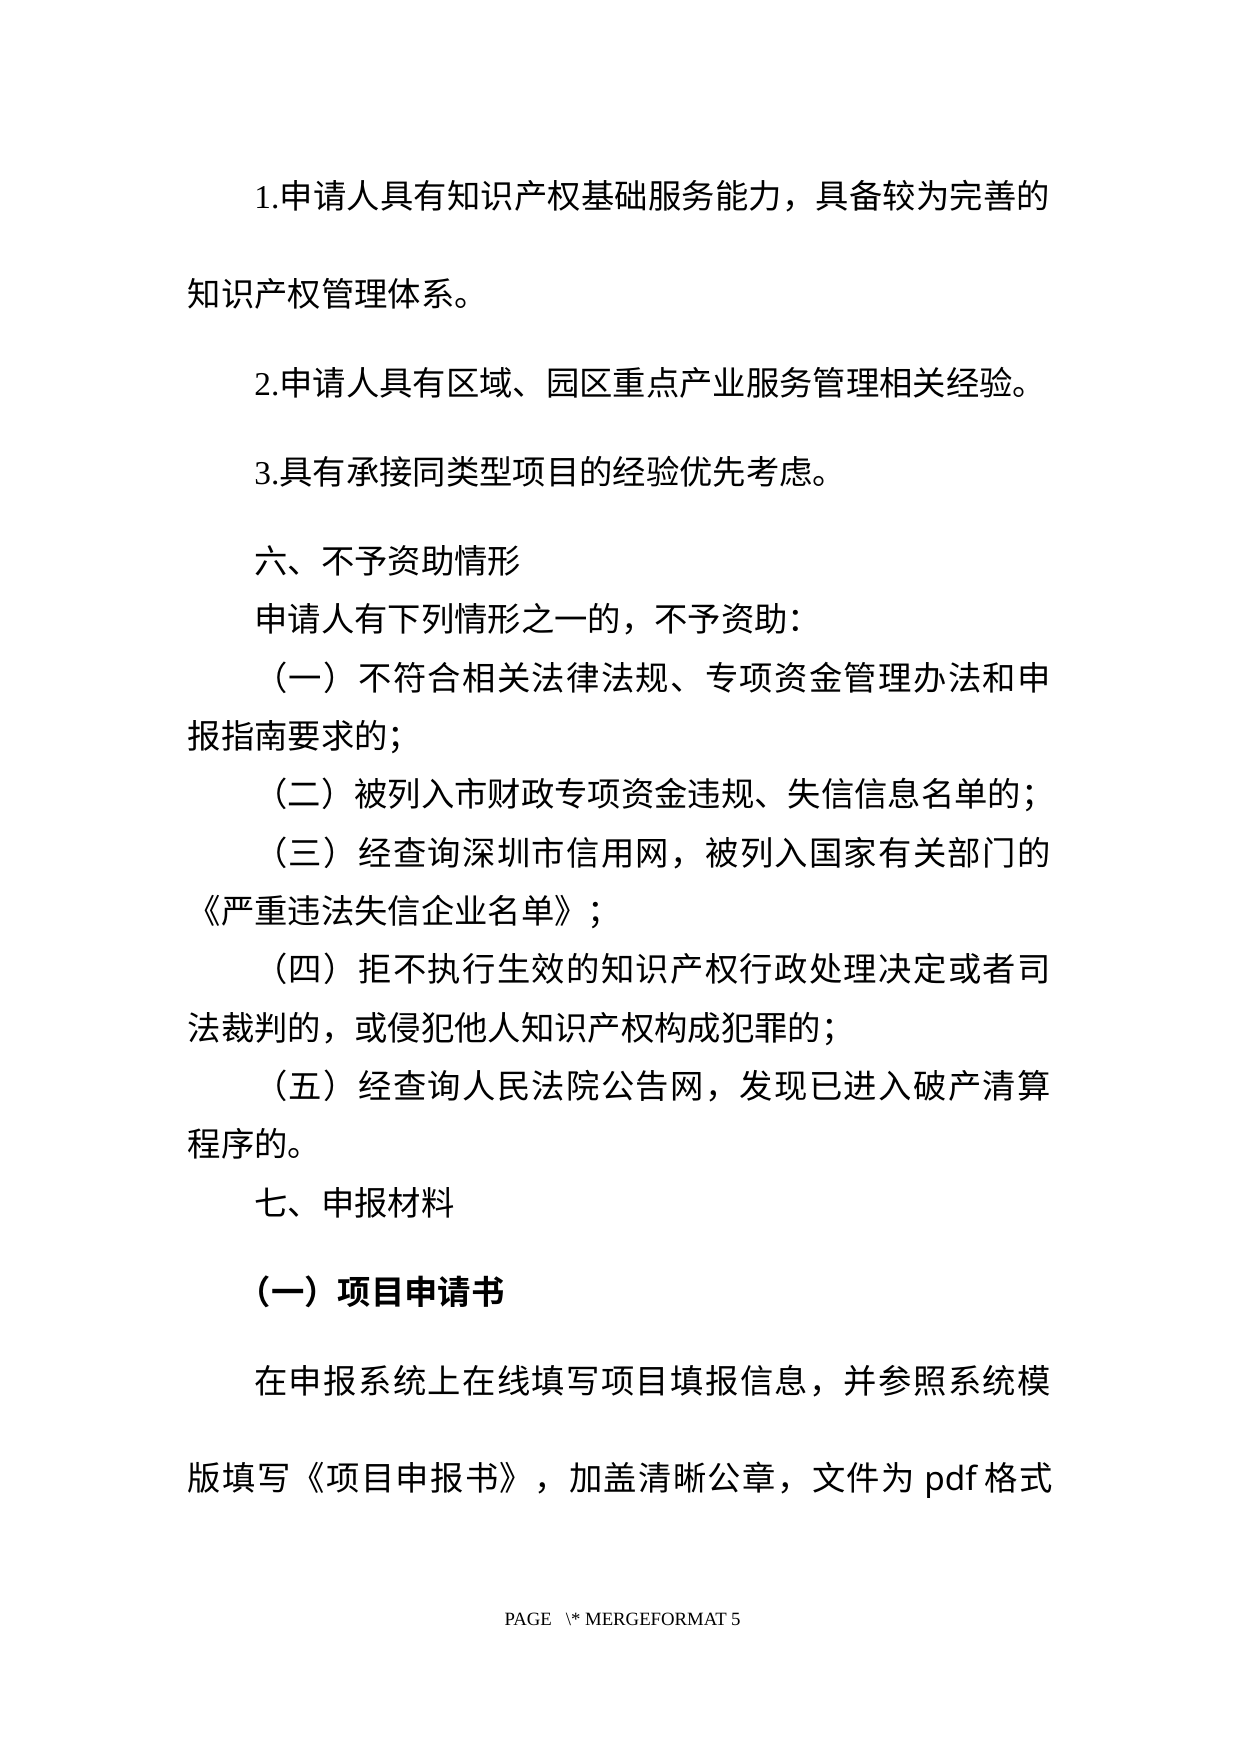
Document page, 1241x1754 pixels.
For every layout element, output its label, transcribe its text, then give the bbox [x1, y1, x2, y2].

text （一）项目申请书 [187, 1257, 1053, 1322]
text （五）经查询人民法院公告网，发现已进入破产清算程序的。 [187, 1052, 1053, 1168]
text （三）经查询深圳市信用网，被列入国家有关部门的《严重违法失信企业名单》； [187, 818, 1053, 935]
text 申请人有下列情形之一的，不予资助： [187, 585, 1053, 643]
text 1.申请人具有知识产权基础服务能力，具备较为完善的知识产权管理体系。 [187, 162, 1053, 324]
text 2.申请人具有区域、园区重点产业服务管理相关经验。 [187, 348, 1053, 413]
text （二）被列入市财政专项资金违规、失信信息名单的； [187, 760, 1053, 818]
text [187, 1346, 1053, 1509]
list 七、申报材料 [187, 1168, 1053, 1233]
text 3.具有承接同类型项目的经验优先考虑。 [187, 438, 1053, 503]
subtitle 六、不予资助情形 [187, 527, 1053, 585]
text （一）不符合相关法律法规、专项资金管理办法和申报指南要求的； [187, 643, 1053, 760]
text （四）拒不执行生效的知识产权行政处理决定或者司法裁判的，或侵犯他人知识产权构成犯罪的； [187, 935, 1053, 1052]
